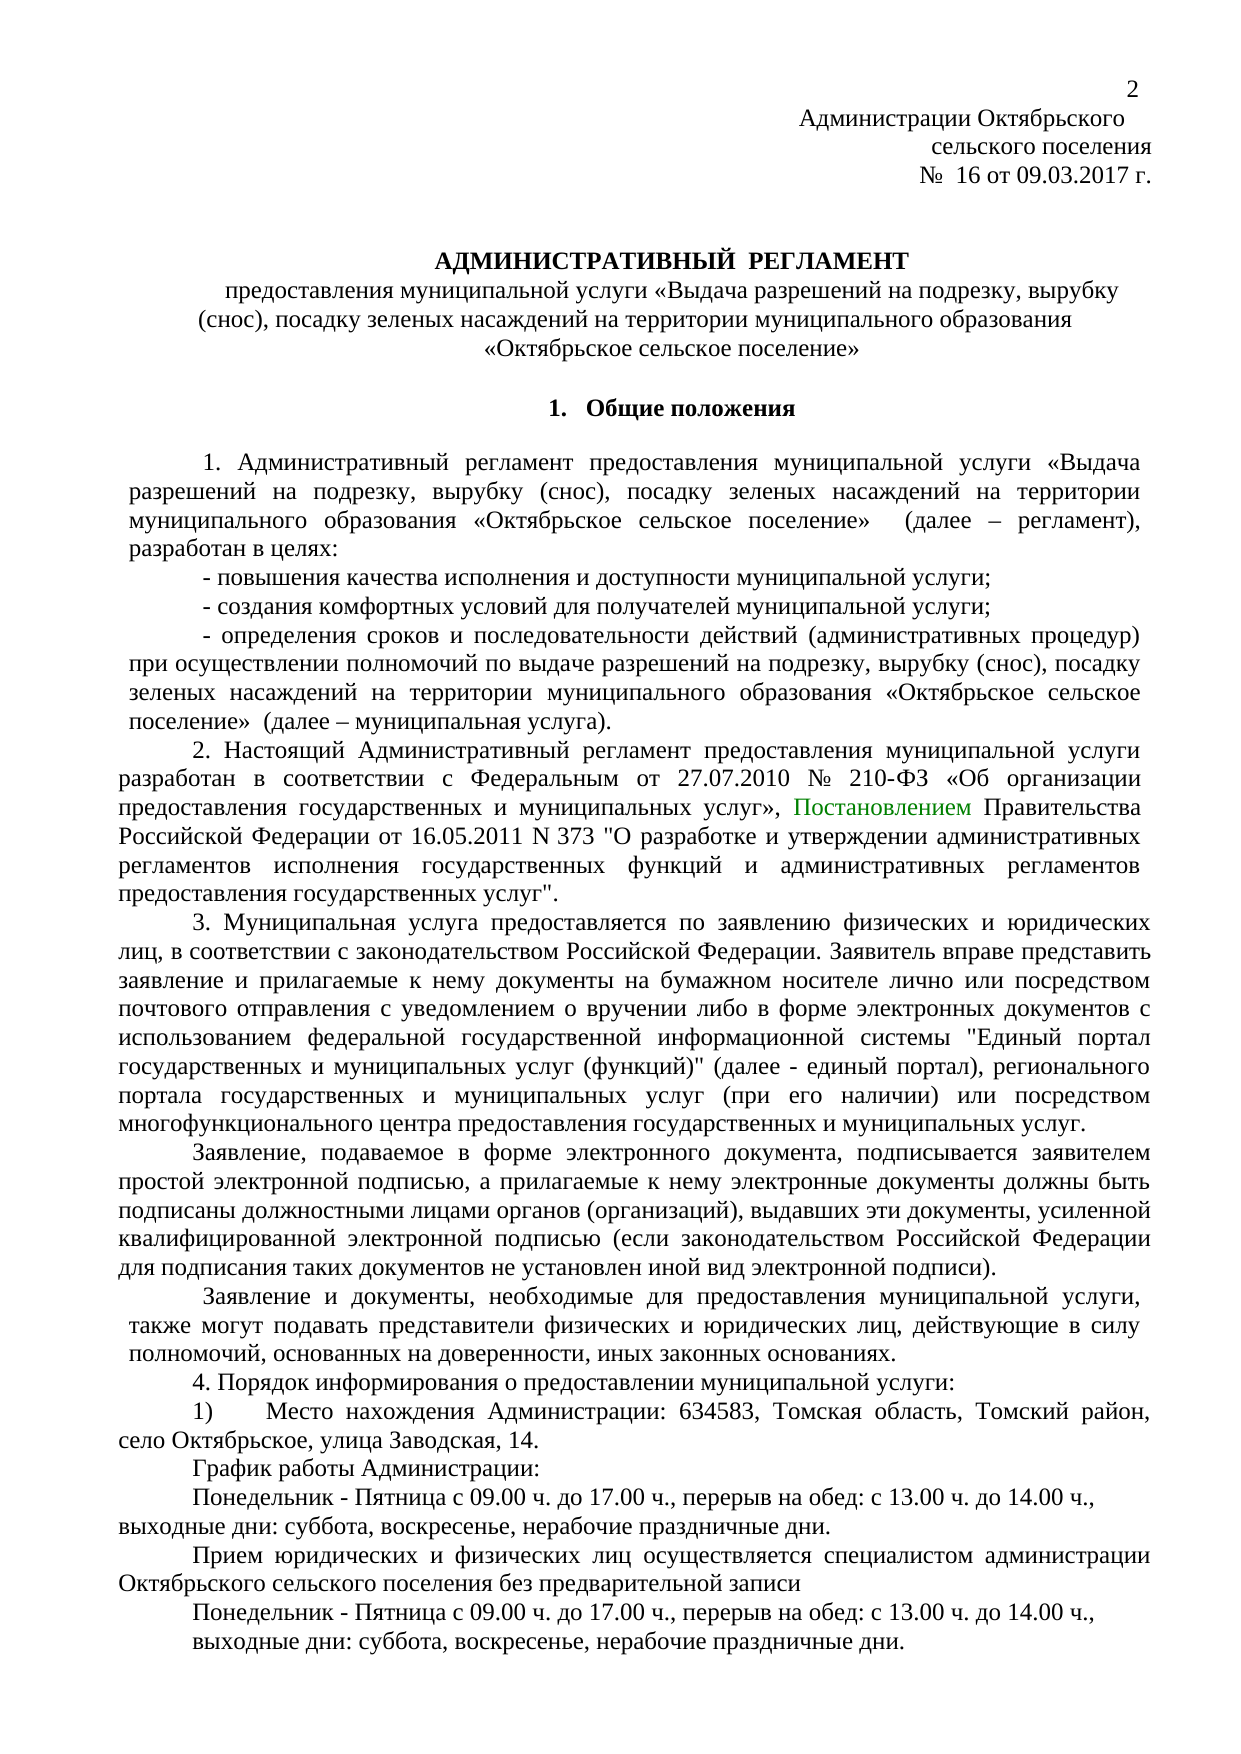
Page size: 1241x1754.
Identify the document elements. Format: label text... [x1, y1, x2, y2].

text Заявление, подаваемое в форме электронного документа, подписывается заявителем простой электронной подписью, а прилагаемые к нему электронные документы должны быть подписаны должностными лицами органов (организаций), выдавших эти документы, усиленной квалифицированной электронной подписью (если законодательством Российской Федерации для подписания таких документов не установлен иной вид электронной подписи). [118, 1137, 1152, 1281]
text 2. Настоящий Административный регламент предоставления муниципальной услуги разработан в соответствии с Федеральным от 27.07.2010 № 210-ФЗ «Об организации предоставления государственных и муниципальных услуг», Постановлением Правительства Российской Федерации от 16.05.2011 N 373 "О разработке и утверждении административных регламентов исполнения государственных функций и административных регламентов предоставления государственных услуг". [118, 735, 1141, 907]
text - повышения качества исполнения и доступности муниципальной услуги; [128, 562, 1141, 591]
text - создания комфортных условий для получателей муниципальной услуги; [128, 591, 1141, 620]
text выходные дни: суббота, воскресенье, нерабочие праздничные дни. [118, 1626, 1152, 1655]
text Администрации Октябрьского [118, 103, 1152, 131]
title предоставления муниципальной услуги «Выдача разрешений на подрезку, вырубку (снос), посадку зеленых насаждений на территории муниципального образования [118, 275, 1152, 333]
text 3. Муниципальная услуга предоставляется по заявлению физических и юридических лиц, в соответствии с законодательством Российской Федерации. Заявитель вправе представить заявление и прилагаемые к нему документы на бумажном носителе лично или посредством почтового отправления с уведомлением о вручении либо в форме электронных документов с использованием федеральной государственной информационной системы "Единый портал государственных и муниципальных услуг (функций)" (далее - единый портал), регионального портала государственных и муниципальных услуг (при его наличии) или посредством многофункционального центра предоставления государственных и муниципальных услуг. [118, 907, 1152, 1137]
title АДМИНИСТРАТИВНЫЙ РЕГЛАМЕНТ [118, 246, 1152, 275]
text Прием юридических и физических лиц осуществляется специалистом администрации Октябрьского сельского поселения без предварительной записи [118, 1540, 1152, 1597]
text - определения сроков и последовательности действий (административных процедур) при осуществлении полномочий по выдаче разрешений на подрезку, вырубку (снос), посадку зеленых насаждений на территории муниципального образования «Октябрьское сельское поселение» (далее – муниципальная услуга). [128, 620, 1141, 735]
text График работы Администрации: [118, 1453, 1152, 1482]
text 1) Место нахождения Администрации: 634583, Томская область, Томский район, село Октябрьское, улица Заводская, 14. [118, 1396, 1152, 1453]
text Понедельник - Пятница с 09.00 ч. до 17.00 ч., перерыв на обед: с 13.00 ч. до 14.00 ч., выходные дни: суббота, воскресенье, нерабочие праздничные дни. [118, 1482, 1157, 1540]
text № 16 от 09.03.2017 г. [118, 160, 1152, 189]
title «Октябрьское сельское поселение» [118, 333, 1152, 361]
text Понедельник - Пятница с 09.00 ч. до 17.00 ч., перерыв на обед: с 13.00 ч. до 14.00 ч., [118, 1597, 1157, 1626]
text 1. Административный регламент предоставления муниципальной услуги «Выдача разрешений на подрезку, вырубку (снос), посадку зеленых насаждений на территории муниципального образования «Октябрьское сельское поселение» (далее – регламент), разработан в целях: [128, 447, 1141, 562]
list Общие положения [202, 393, 1141, 422]
text 4. Порядок информирования о предоставлении муниципальной услуги: [118, 1367, 1152, 1396]
text Заявление и документы, необходимые для предоставления муниципальной услуги, также могут подавать представители физических и юридических лиц, действующие в силу полномочий, основанных на доверенности, иных законных основаниях. [128, 1281, 1141, 1367]
text сельского поселения [118, 131, 1152, 160]
